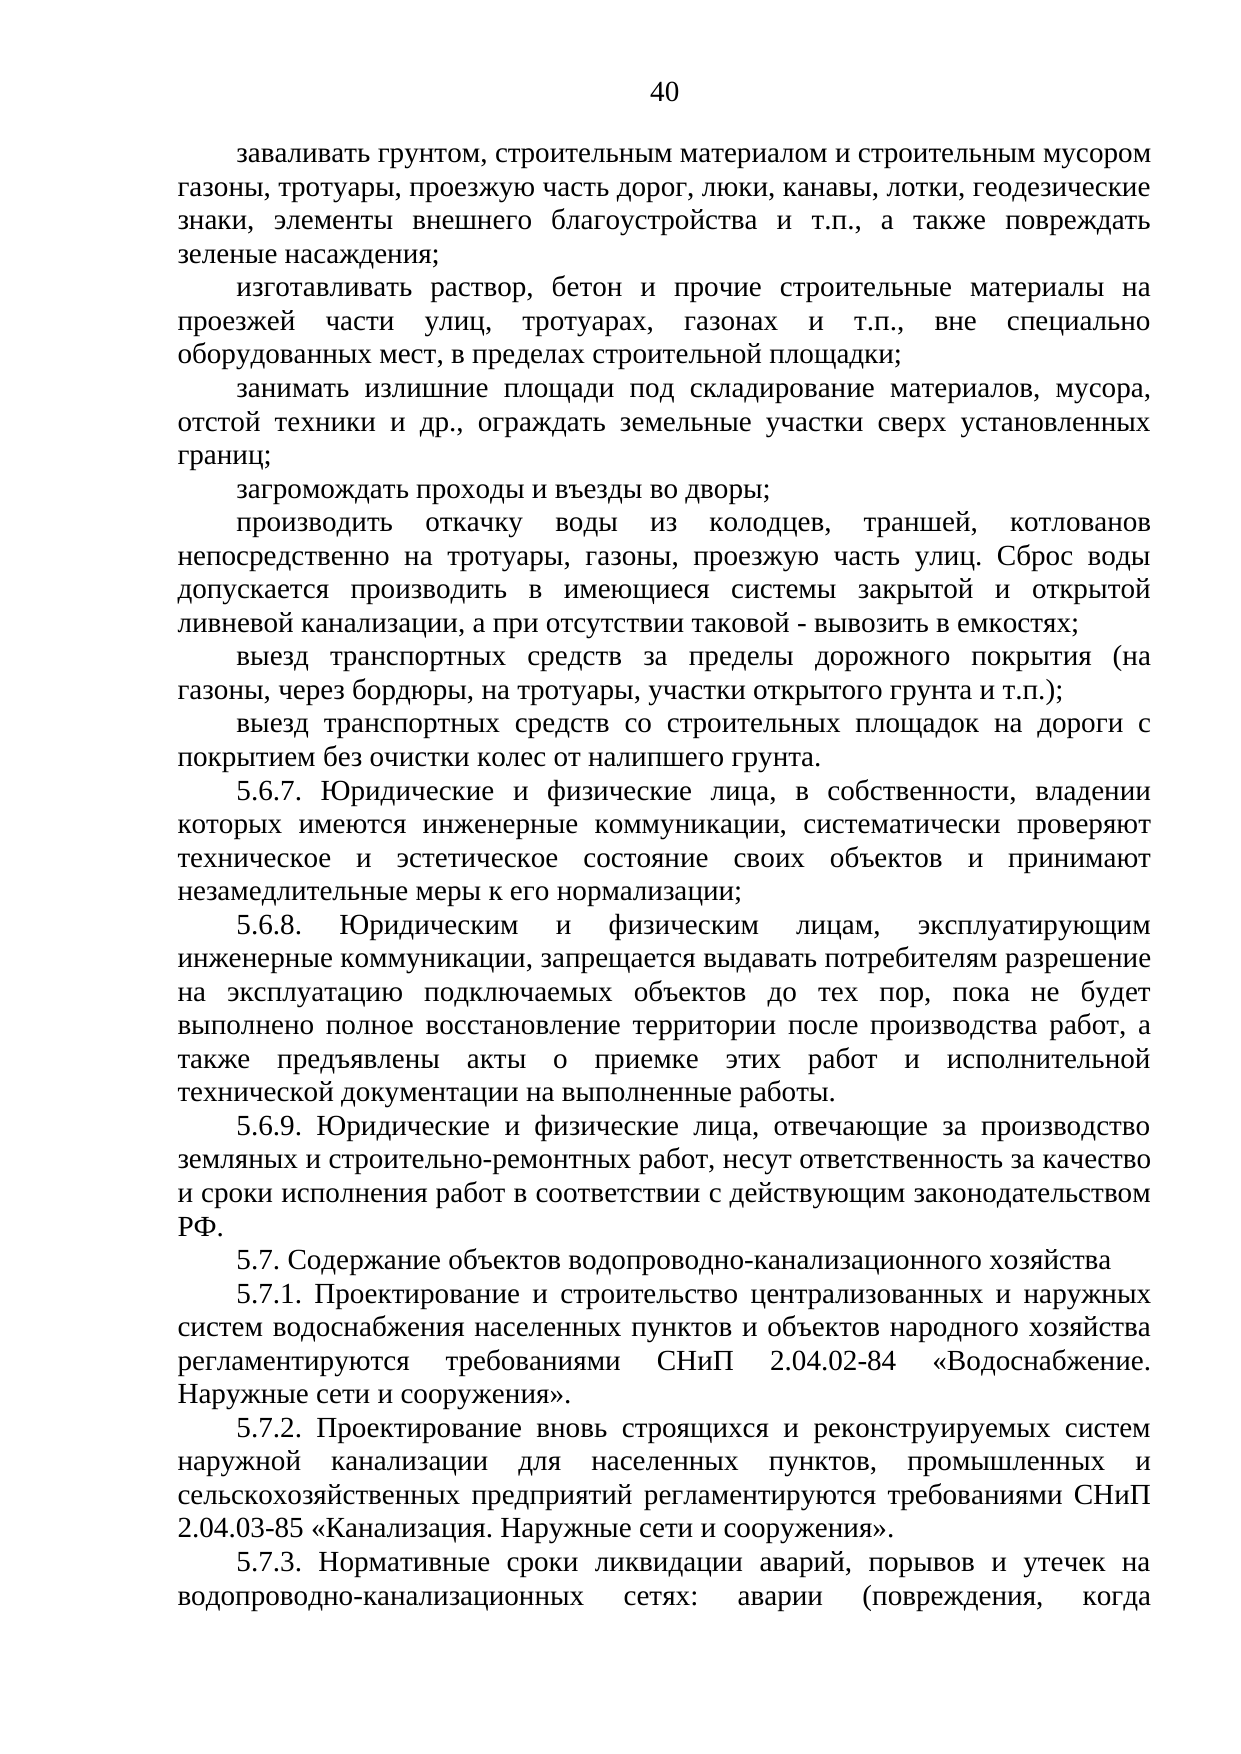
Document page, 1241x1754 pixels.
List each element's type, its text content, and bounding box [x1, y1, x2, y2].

text загромождать проходы и въезды во дворы; [177, 471, 1152, 504]
text выезд транспортных средств со строительных площадок на дороги с покрытием без очистки колес от налипшего грунта. [177, 706, 1152, 773]
text производить откачку воды из колодцев, траншей, котлованов непосредственно на тротуары, газоны, проезжую часть улиц. Сброс воды допускается производить в имеющиеся системы закрытой и открытой ливневой канализации, а при отсутствии таковой - вывозить в емкостях; [177, 504, 1152, 638]
text 5.6.8. Юридическим и физическим лицам, эксплуатирующим инженерные коммуникации, запрещается выдавать потребителям разрешение на эксплуатацию подключаемых объектов до тех пор, пока не будет выполнено полное восстановление территории после производства работ, а также предъявлены акты о приемке этих работ и исполнительной технической документации на выполненные работы. [177, 907, 1152, 1108]
text 5.7.2. Проектирование вновь строящихся и реконструируемых систем наружной канализации для населенных пунктов, промышленных и сельскохозяйственных предприятий регламентируются требованиями СНиП 2.04.03-85 «Канализация. Наружные сети и сооружения». [177, 1410, 1152, 1544]
text занимать излишние площади под складирование материалов, мусора, отстой техники и др., ограждать земельные участки сверх установленных границ; [177, 370, 1152, 471]
text заваливать грунтом, строительным материалом и строительным мусором газоны, тротуары, проезжую часть дорог, люки, канавы, лотки, геодезические знаки, элементы внешнего благоустройства и т.п., а также повреждать зеленые насаждения; [177, 135, 1152, 269]
text 5.6.7. Юридические и физические лица, в собственности, владении которых имеются инженерные коммуникации, систематически проверяют техническое и эстетическое состояние своих объектов и принимают незамедлительные меры к его нормализации; [177, 773, 1152, 907]
text выезд транспортных средств за пределы дорожного покрытия (на газоны, через бордюры, на тротуары, участки открытого грунта и т.п.); [177, 638, 1152, 706]
text 5.6.9. Юридические и физические лица, отвечающие за производство земляных и строительно-ремонтных работ, несут ответственность за качество и сроки исполнения работ в соответствии с действующим законодательством РФ. [177, 1108, 1152, 1242]
text 5.7. Содержание объектов водопроводно-канализационного хозяйства [177, 1242, 1152, 1276]
text 5.7.1. Проектирование и строительство централизованных и наружных систем водоснабжения населенных пунктов и объектов народного хозяйства регламентируются требованиями СНиП 2.04.02-84 «Водоснабжение. Наружные сети и сооружения». [177, 1276, 1152, 1410]
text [177, 1544, 1152, 1611]
text изготавливать раствор, бетон и прочие строительные материалы на проезжей части улиц, тротуарах, газонах и т.п., вне специально оборудованных мест, в пределах строительной площадки; [177, 269, 1152, 370]
